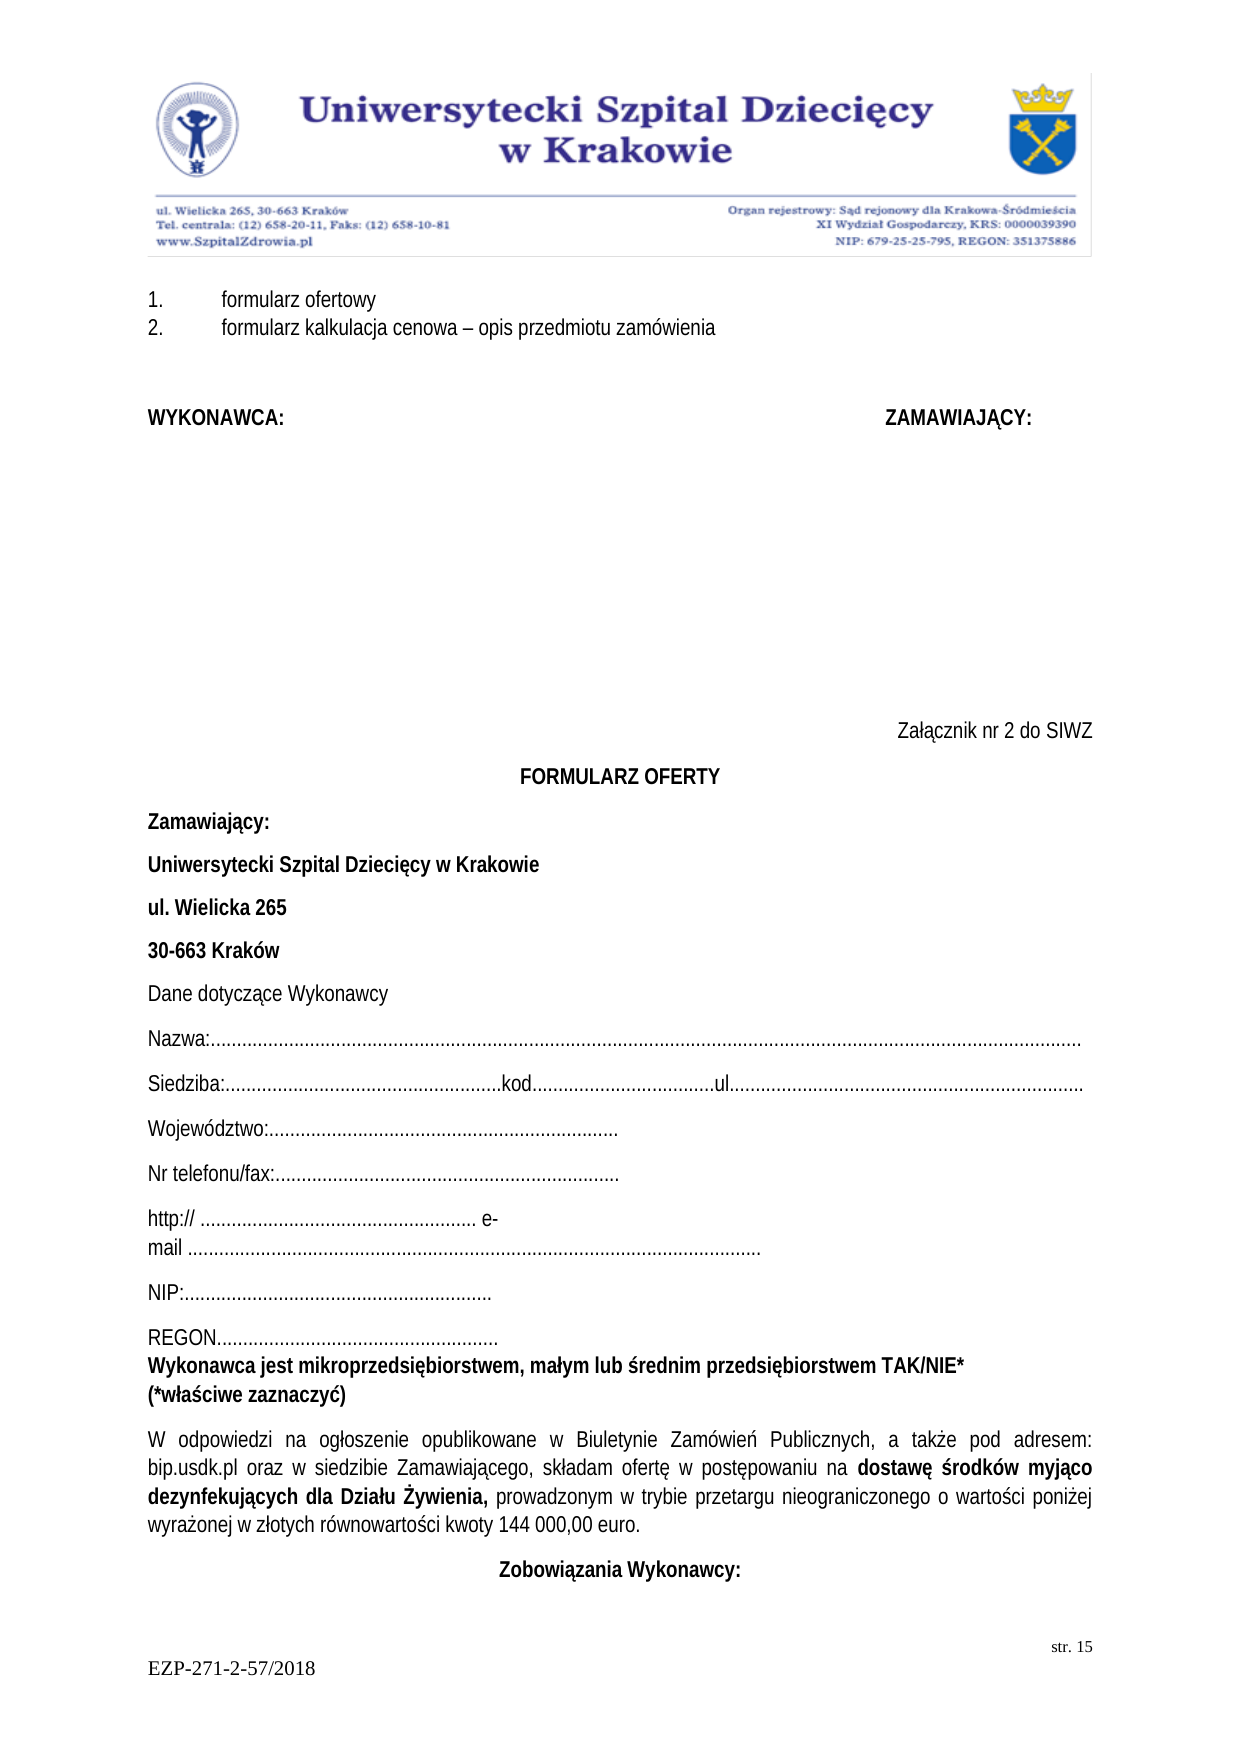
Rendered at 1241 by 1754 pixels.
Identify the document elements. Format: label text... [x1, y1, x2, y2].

text http:// ..................................................... e-mail .............................................................................................................. [148, 1205, 1093, 1260]
text W odpowiedzi na ogłoszenie opublikowane w Biuletynie Zamówień Publicznych, a także pod adresem: bip.usdk.pl oraz w siedzibie Zamawiającego, składam ofertę w postępowaniu na dostawę środków myjąco dezynfekujących dla Działu Żywienia, prowadzonym w trybie przetargu nieograniczonego o wartości poniżej wyrażonej w złotych równowartości kwoty 144 000,00 euro. [148, 1426, 1093, 1538]
text FORMULARZ OFERTY [148, 763, 1093, 789]
text Nazwa:....................................................................................................................................................................... [148, 1025, 1093, 1051]
text Dane dotyczące Wykonawcy [148, 980, 1093, 1006]
text NIP:........................................................... [148, 1279, 1093, 1305]
text Zamawiający: [148, 808, 1093, 834]
text Uniwersytecki Szpital Dziecięcy w Krakowie [148, 851, 1093, 877]
text 30-663 Kraków [148, 937, 1093, 963]
text ul. Wielicka 265 [148, 894, 1093, 920]
text Województwo:................................................................... [148, 1115, 1093, 1141]
picture [147, 73, 1093, 258]
text 1. formularz ofertowy 2. formularz kalkulacja cenowa – opis przedmiotu zamówienia [148, 286, 1093, 341]
text REGON...................................................... Wykonawca jest mikroprzedsiębiorstwem, małym lub średnim przedsiębiorstwem TAK/NIE* (*właściwe zaznaczyć) [148, 1324, 1093, 1407]
text Załącznik nr 2 do SIWZ [148, 717, 1093, 744]
text Siedziba:.....................................................kod...................................ul.................................................................... [148, 1070, 1093, 1096]
text Zobowiązania Wykonawcy: [148, 1556, 1093, 1583]
text Nr telefonu/fax:.................................................................. [148, 1160, 1093, 1187]
text WYKONAWCA: ZAMAWIAJĄCY: [148, 404, 1093, 431]
